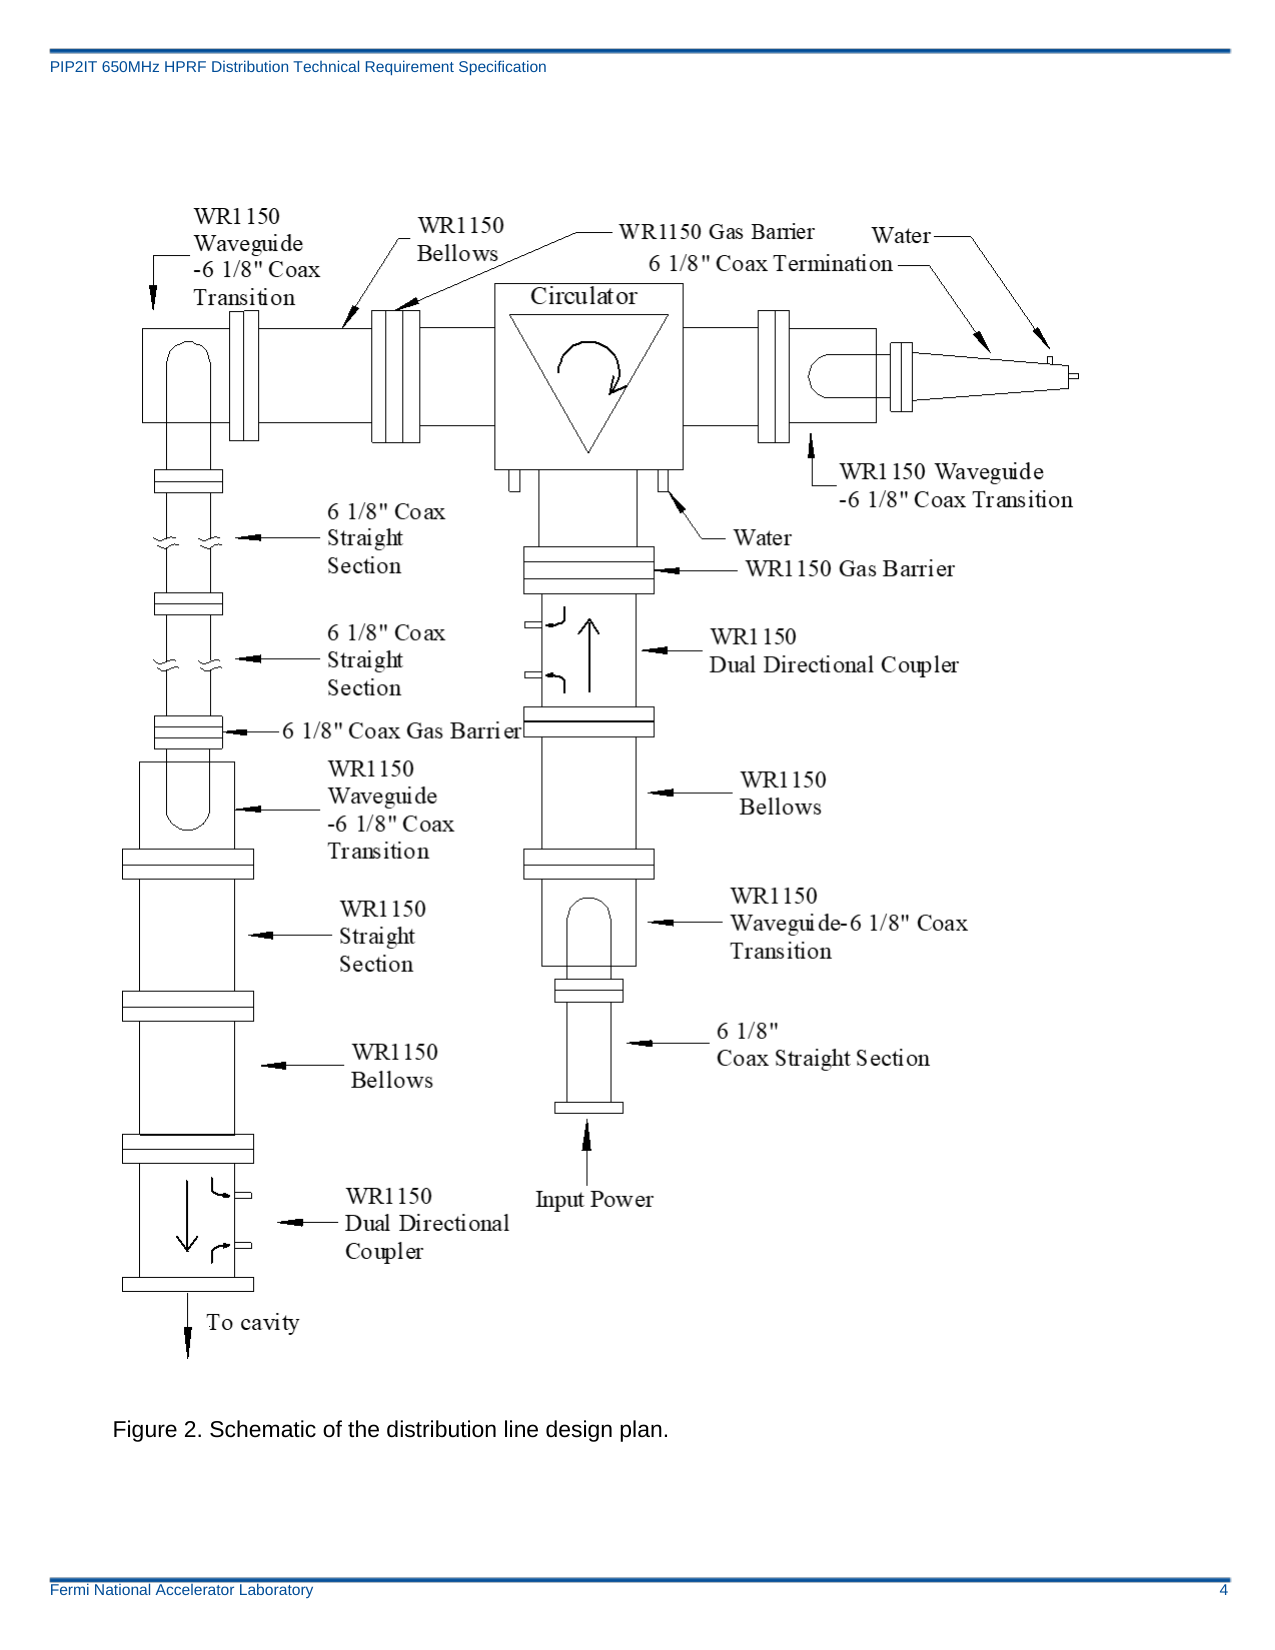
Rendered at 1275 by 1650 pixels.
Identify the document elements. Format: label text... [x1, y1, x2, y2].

text Figure 2. Schematic of the distribution line design plan. [112, 1416, 1162, 1442]
picture [112, 187, 1088, 1371]
